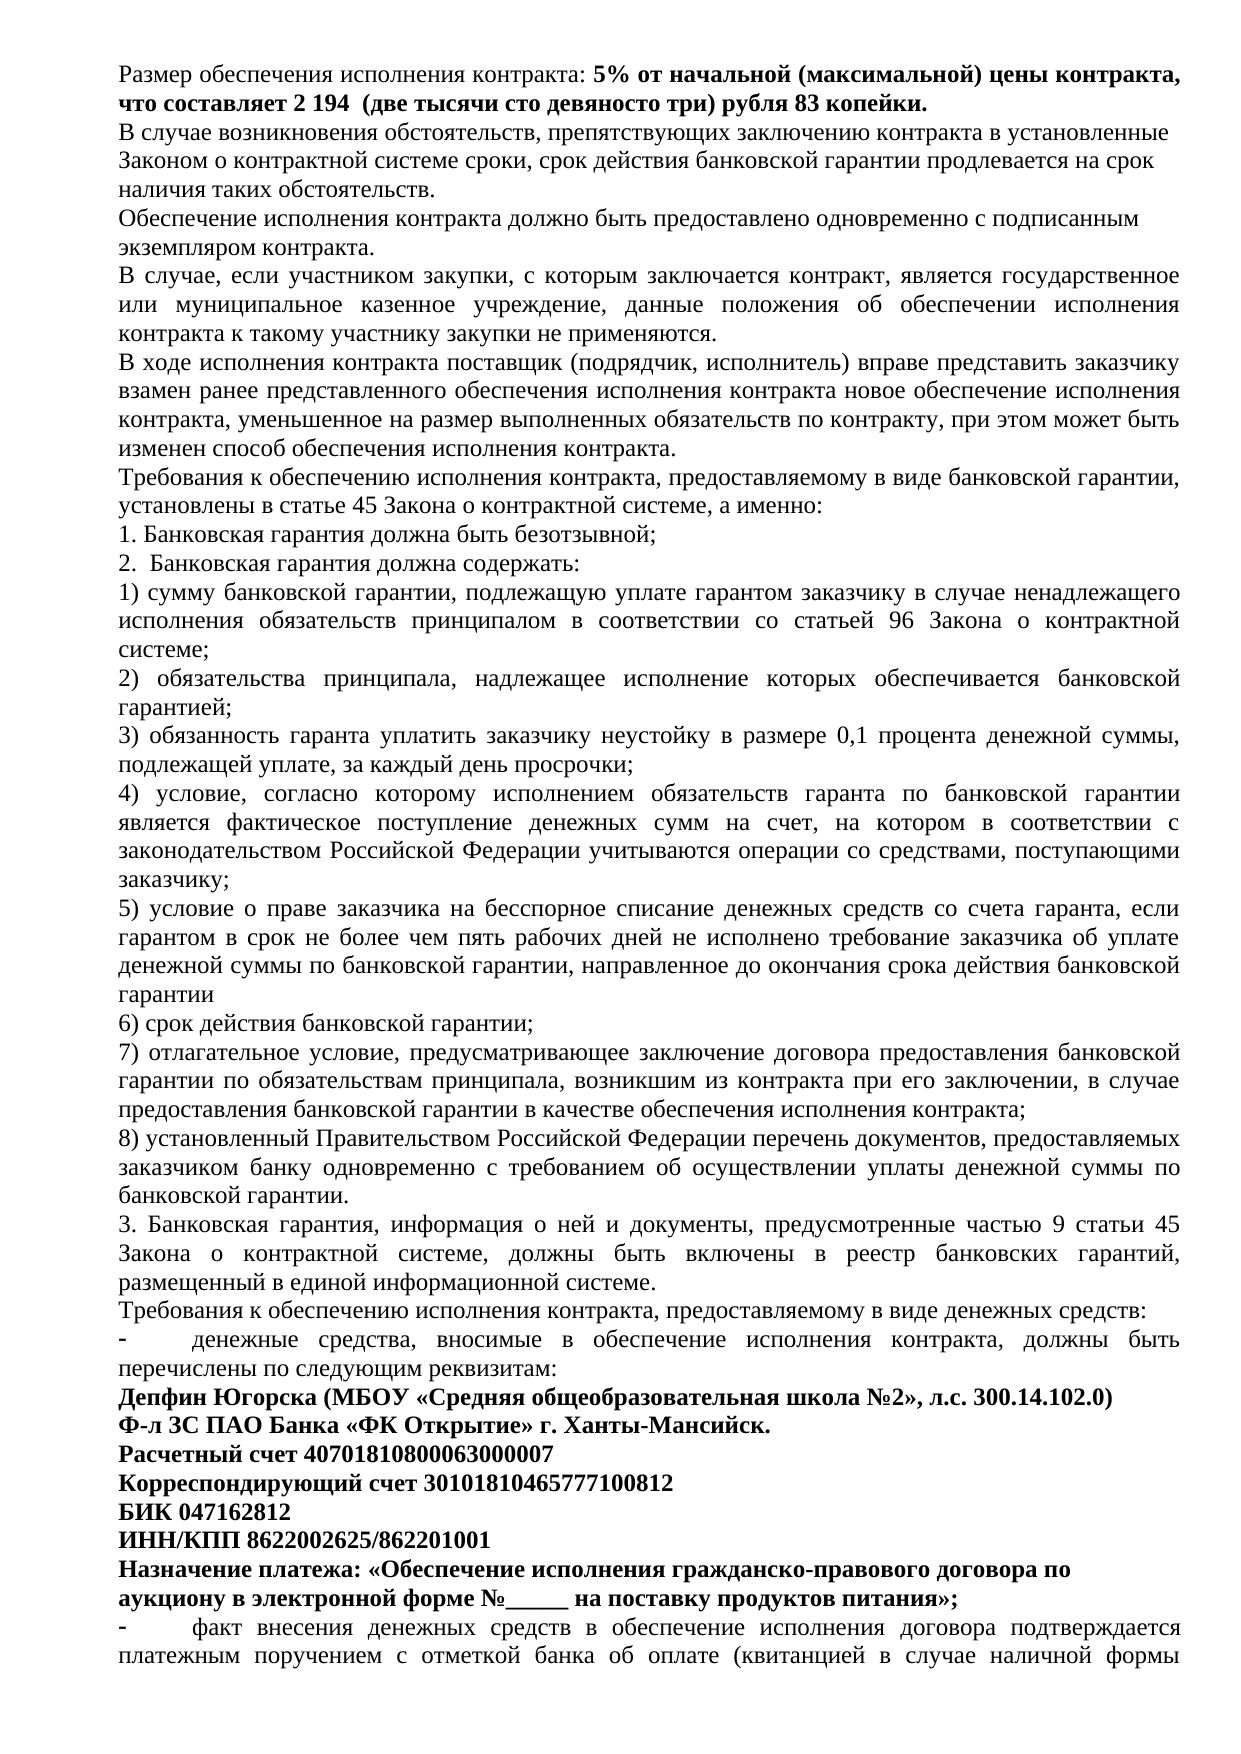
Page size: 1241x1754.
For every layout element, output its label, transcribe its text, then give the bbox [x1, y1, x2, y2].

subtitle 4) условие, согласно которому исполнением обязательств гаранта по банковской гарантии является фактическое поступление денежных сумм на счет, на котором в соответствии с законодательством Российской Федерации учитываются операции со средствами, поступающими заказчику; [118, 778, 1181, 893]
subtitle 7) отлагательное условие, предусматривающее заключение договора предоставления банковской гарантии по обязательствам принципала, возникшим из контракта при его заключении, в случае предоставления банковской гарантии в качестве обеспечения исполнения контракта; [118, 1037, 1181, 1123]
text В случае, если участником закупки, с которым заключается контракт, является государственное или муниципальное казенное учреждение, данные положения об обеспечении исполнения контракта к такому участнику закупки не применяются. [118, 260, 1181, 347]
subtitle Размер обеспечения исполнения контракта: 5% от начальной (максимальной) цены контракта, что составляет 2 194 (две тысячи сто девяносто три) рубля 83 копейки. [118, 59, 1181, 117]
text Депфин Югорска (МБОУ «Средняя общеобразовательная школа №2», л.с. 300.14.102.0) [118, 1382, 1181, 1410]
text 1. Банковская гарантия должна быть безотзывной; [118, 519, 1181, 548]
text Корреспондирующий счет 30101810465777100812 [118, 1468, 1181, 1497]
subtitle 2) обязательства принципала, надлежащее исполнение которых обеспечивается банковской гарантией; [118, 663, 1181, 720]
subtitle 5) условие о праве заказчика на бесспорное списание денежных средств со счета гаранта, если гарантом в срок не более чем пять рабочих дней не исполнено требование заказчика об уплате денежной суммы по банковской гарантии, направленное до окончания срока действия банковской гарантии [118, 893, 1181, 1008]
text 1) сумму банковской гарантии, подлежащую уплате гарантом заказчику в случае ненадлежащего исполнения обязательств принципалом в соответствии со статьей 96 Закона о контрактной системе; [118, 577, 1181, 663]
text В случае возникновения обстоятельств, препятствующих заключению контракта в установленные Законом о контрактной системе сроки, срок действия банковской гарантии продлевается на срок наличия таких обстоятельств. [118, 117, 1181, 203]
text 2. Банковская гарантия должна содержать: [118, 548, 1181, 577]
subtitle Требования к обеспечению исполнения контракта, предоставляемому в виде денежных средств: [118, 1295, 1181, 1324]
text Назначение платежа: «Обеспечение исполнения гражданско-правового договора по аукциону в электронной форме №_____ на поставку продуктов питания»; [118, 1554, 1181, 1612]
subtitle 8) установленный Правительством Российской Федерации перечень документов, предоставляемых заказчиком банку одновременно с требованием об осуществлении уплаты денежной суммы по банковской гарантии. [118, 1123, 1181, 1209]
text В ходе исполнения контракта поставщик (подрядчик, исполнитель) вправе представить заказчику взамен ранее представленного обеспечения исполнения контракта новое обеспечение исполнения контракта, уменьшенное на размер выполненных обязательств по контракту, при этом может быть изменен способ обеспечения исполнения контракта. [118, 347, 1181, 462]
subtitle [118, 1612, 1181, 1669]
subtitle 6) срок действия банковской гарантии; [118, 1008, 1181, 1037]
text Расчетный счет 40701810800063000007 [118, 1439, 1181, 1468]
text Требования к обеспечению исполнения контракта, предоставляемому в виде банковской гарантии, установлены в статье 45 Закона о контрактной системе, а именно: [118, 462, 1181, 519]
text ИНН/КПП 8622002625/862201001 [118, 1525, 1181, 1554]
text Ф-л ЗС ПАО Банка «ФК Открытие» г. Ханты-Мансийск. [118, 1410, 1181, 1439]
subtitle денежные средства, вносимые в обеспечение исполнения контракта, должны быть перечислены по следующим реквизитам: [118, 1324, 1181, 1382]
text Обеспечение исполнения контракта должно быть предоставлено одновременно с подписанным экземпляром контракта. [118, 203, 1181, 260]
subtitle 3) обязанность гаранта уплатить заказчику неустойку в размере 0,1 процента денежной суммы, подлежащей уплате, за каждый день просрочки; [118, 720, 1181, 778]
text БИК 047162812 [118, 1497, 1181, 1525]
text 3. Банковская гарантия, информация о ней и документы, предусмотренные частью 9 статьи 45 Закона о контрактной системе, должны быть включены в реестр банковских гарантий, размещенный в единой информационной системе. [118, 1209, 1181, 1295]
